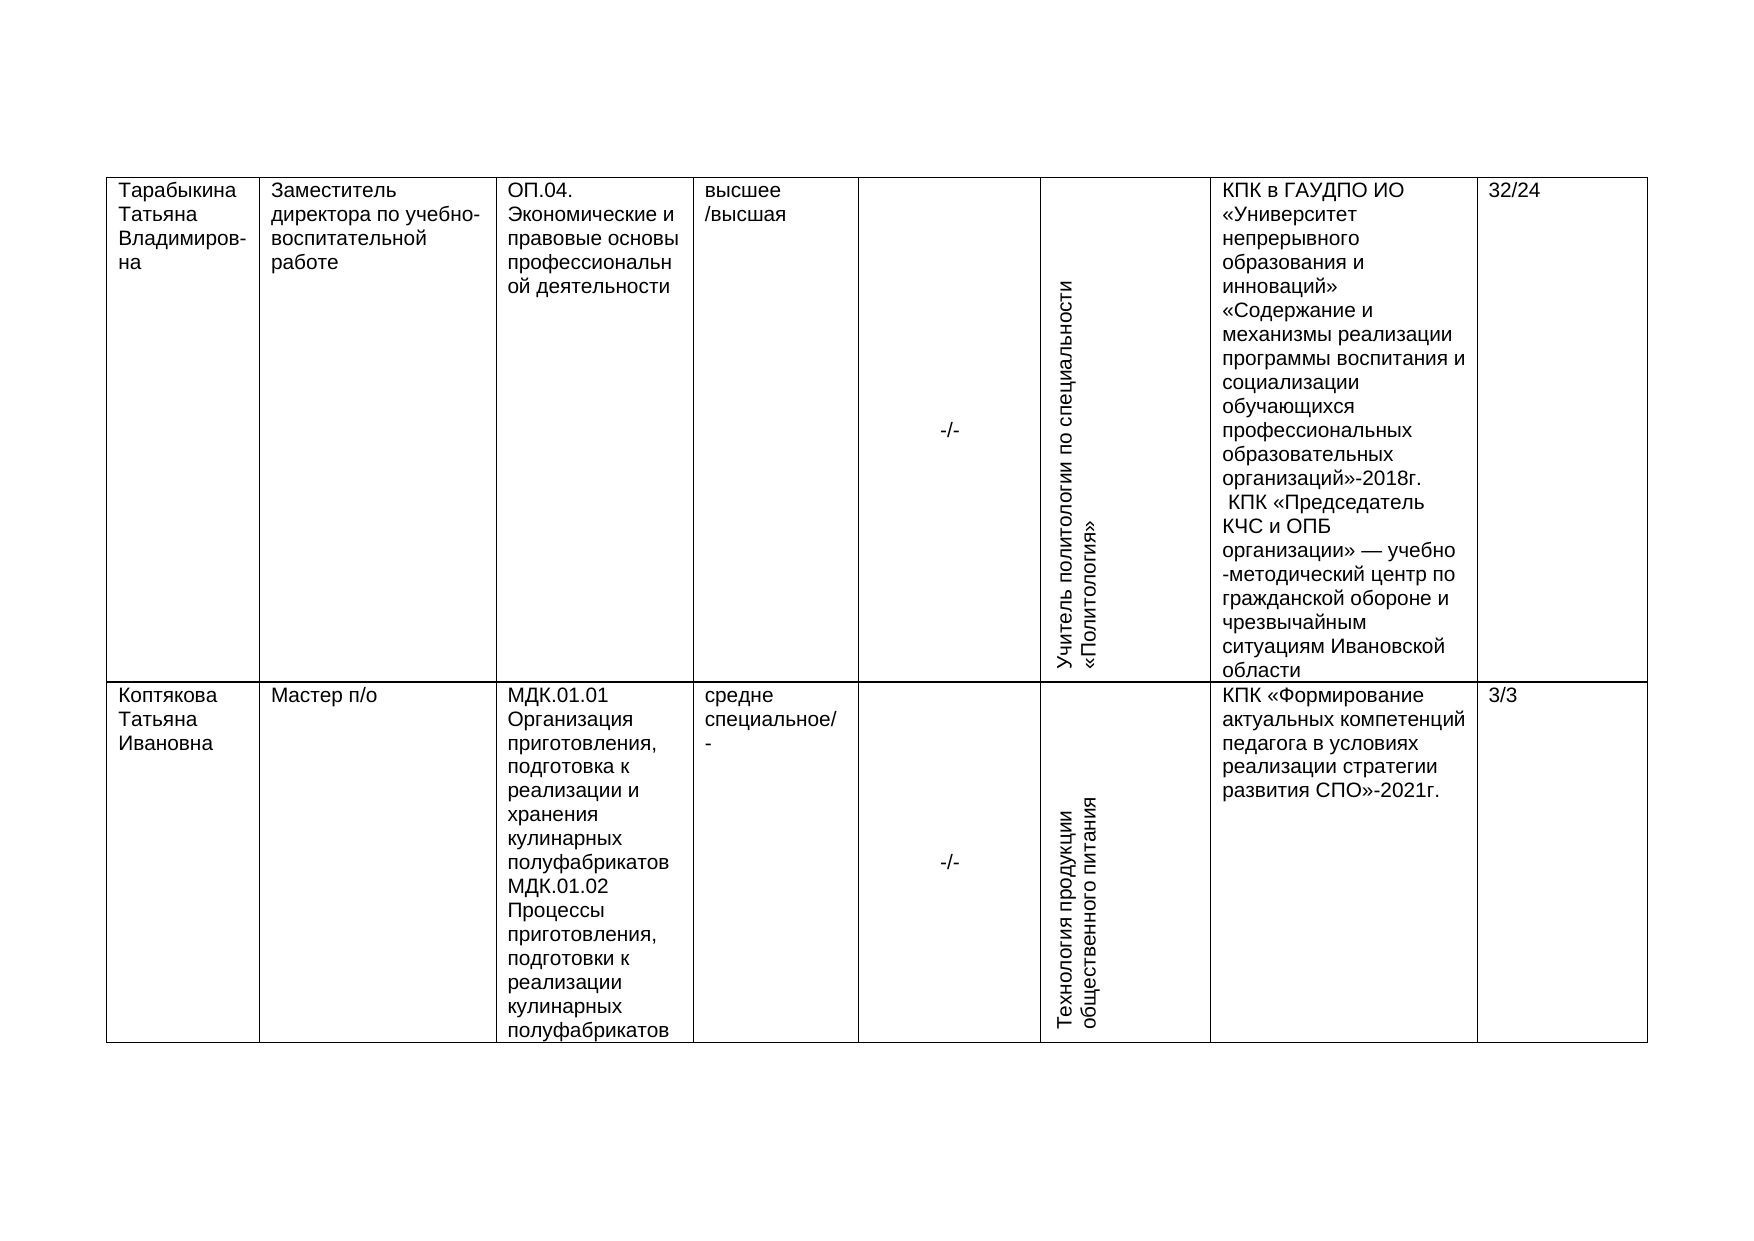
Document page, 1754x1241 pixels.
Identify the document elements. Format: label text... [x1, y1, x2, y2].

table_cell средне специальное/ - [694, 683, 858, 1042]
table_cell высшее /высшая [694, 178, 858, 681]
table_cell 3/3 [1478, 683, 1647, 1042]
table_cell Коптякова Татьяна Ивановна [107, 683, 259, 1042]
table_cell Технология продукции общественного питания [1041, 683, 1210, 1042]
table_cell Заместитель директора по учебно-воспитательной работе [260, 178, 496, 681]
table_cell -/- [859, 683, 1040, 1042]
table_cell МДК.01.01 Организация приготовления, подготовка к реализации и хранения кулинарных полуфабрикатов МДК.01.02 Процессы приготовления, подготовки к реализации кулинарных полуфабрикатов [497, 683, 693, 1042]
table_cell КПК в ГАУДПО ИО «Университет непрерывного образования и инноваций» «Содержание и механизмы реализации программы воспитания и социализации обучающихся профессиональных образовательных организаций»-2018г. КПК «Председатель КЧС и ОПБ организации» — учебно -методический центр по гражданской обороне и чрезвычайным ситуациям Ивановской области [1211, 178, 1477, 681]
table_cell Мастер п/о [260, 683, 496, 1042]
table_cell КПК «Формирование актуальных компетенций педагога в условиях реализации стратегии развития СПО»-2021г. [1211, 683, 1477, 1042]
table_cell ОП.04. Экономические и правовые основы профессиональной деятельности [497, 178, 693, 681]
table_cell Учитель политологии по специальности «Политология» [1041, 178, 1210, 681]
table_cell -/- [859, 178, 1040, 681]
table_cell 32/24 [1478, 178, 1647, 681]
table_cell Тарабыкина Татьяна Владимиров-на [107, 178, 259, 681]
